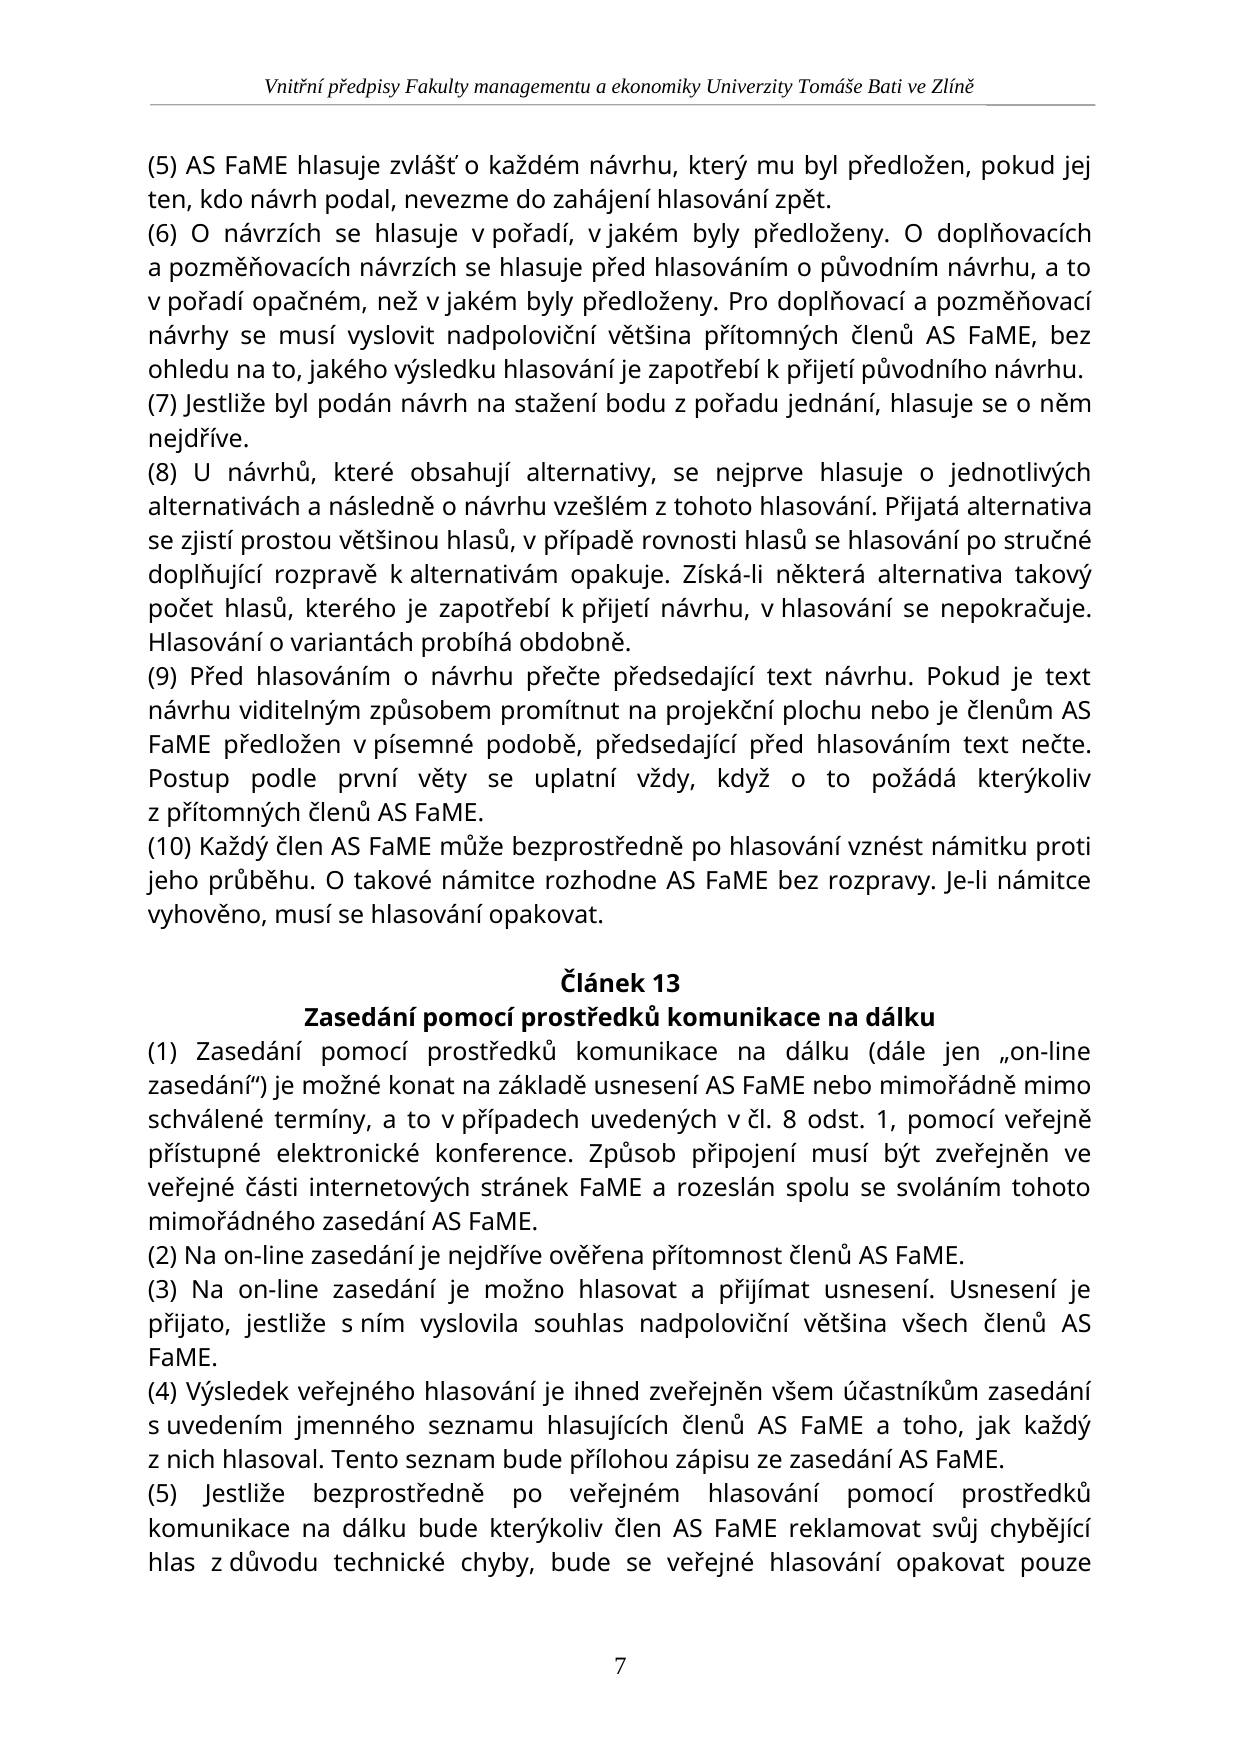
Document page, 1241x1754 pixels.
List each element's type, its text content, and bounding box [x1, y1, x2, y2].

list Zasedání pomocí prostředků komunikace na dálku (dále jen „on-line zasedání“) je možné konat na základě usnesení AS FaME nebo mimořádně mimo schválené termíny, a to v případech uvedených v čl. 8 odst. 1, pomocí veřejně přístupné elektronické konference. Způsob připojení musí být zveřejněn ve veřejné části internetových stránek FaME a rozeslán spolu se svoláním tohoto mimořádného zasedání AS FaME. [148, 1033, 1092, 1238]
text (9) Před hlasováním o návrhu přečte předsedající text návrhu. Pokud je text návrhu viditelným způsobem promítnut na projekční plochu nebo je členům AS FaME předložen v písemné podobě, předsedající před hlasováním text nečte. Postup podle první věty se uplatní vždy, když o to požádá kterýkoliv z přítomných členů AS FaME. [148, 659, 1092, 829]
list Na on-line zasedání je možno hlasovat a přijímat usnesení. Usnesení je přijato, jestliže s ním vyslovila souhlas nadpoloviční většina všech členů AS FaME. [148, 1272, 1092, 1374]
text Zasedání pomocí prostředků komunikace na dálku [148, 999, 1092, 1033]
list Výsledek veřejného hlasování je ihned zveřejněn všem účastníkům zasedání s uvedením jmenného seznamu hlasujících členů AS FaME a toho, jak každý z nich hlasoval. Tento seznam bude přílohou zápisu ze zasedání AS FaME. [148, 1374, 1092, 1476]
text (10) Každý člen AS FaME může bezprostředně po hlasování vznést námitku proti jeho průběhu. O takové námitce rozhodne AS FaME bez rozpravy. Je-li námitce vyhověno, musí se hlasování opakovat. [148, 829, 1092, 931]
text Článek 13 [148, 965, 1092, 999]
text (6) O návrzích se hlasuje v pořadí, v jakém byly předloženy. O doplňovacích a pozměňovacích návrzích se hlasuje před hlasováním o původním návrhu, a to v pořadí opačném, než v jakém byly předloženy. Pro doplňovací a pozměňovací návrhy se musí vyslovit nadpoloviční většina přítomných členů AS FaME, bez ohledu na to, jakého výsledku hlasování je zapotřebí k přijetí původního návrhu. [148, 216, 1092, 386]
text (7) Jestliže byl podán návrh na stažení bodu z pořadu jednání, hlasuje se o něm nejdříve. [148, 386, 1092, 454]
text (8) U návrhů, které obsahují alternativy, se nejprve hlasuje o jednotlivých alternativách a následně o návrhu vzešlém z tohoto hlasování. Přijatá alternativa se zjistí prostou většinou hlasů, v případě rovnosti hlasů se hlasování po stručné doplňující rozpravě k alternativám opakuje. Získá-li některá alternativa takový počet hlasů, kterého je zapotřebí k přijetí návrhu, v hlasování se nepokračuje. Hlasování o variantách probíhá obdobně. [148, 454, 1092, 659]
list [148, 1476, 1092, 1578]
list Na on-line zasedání je nejdříve ověřena přítomnost členů AS FaME. [148, 1238, 1092, 1272]
text (5) AS FaME hlasuje zvlášť o každém návrhu, který mu byl předložen, pokud jej ten, kdo návrh podal, nevezme do zahájení hlasování zpět. [148, 148, 1092, 216]
